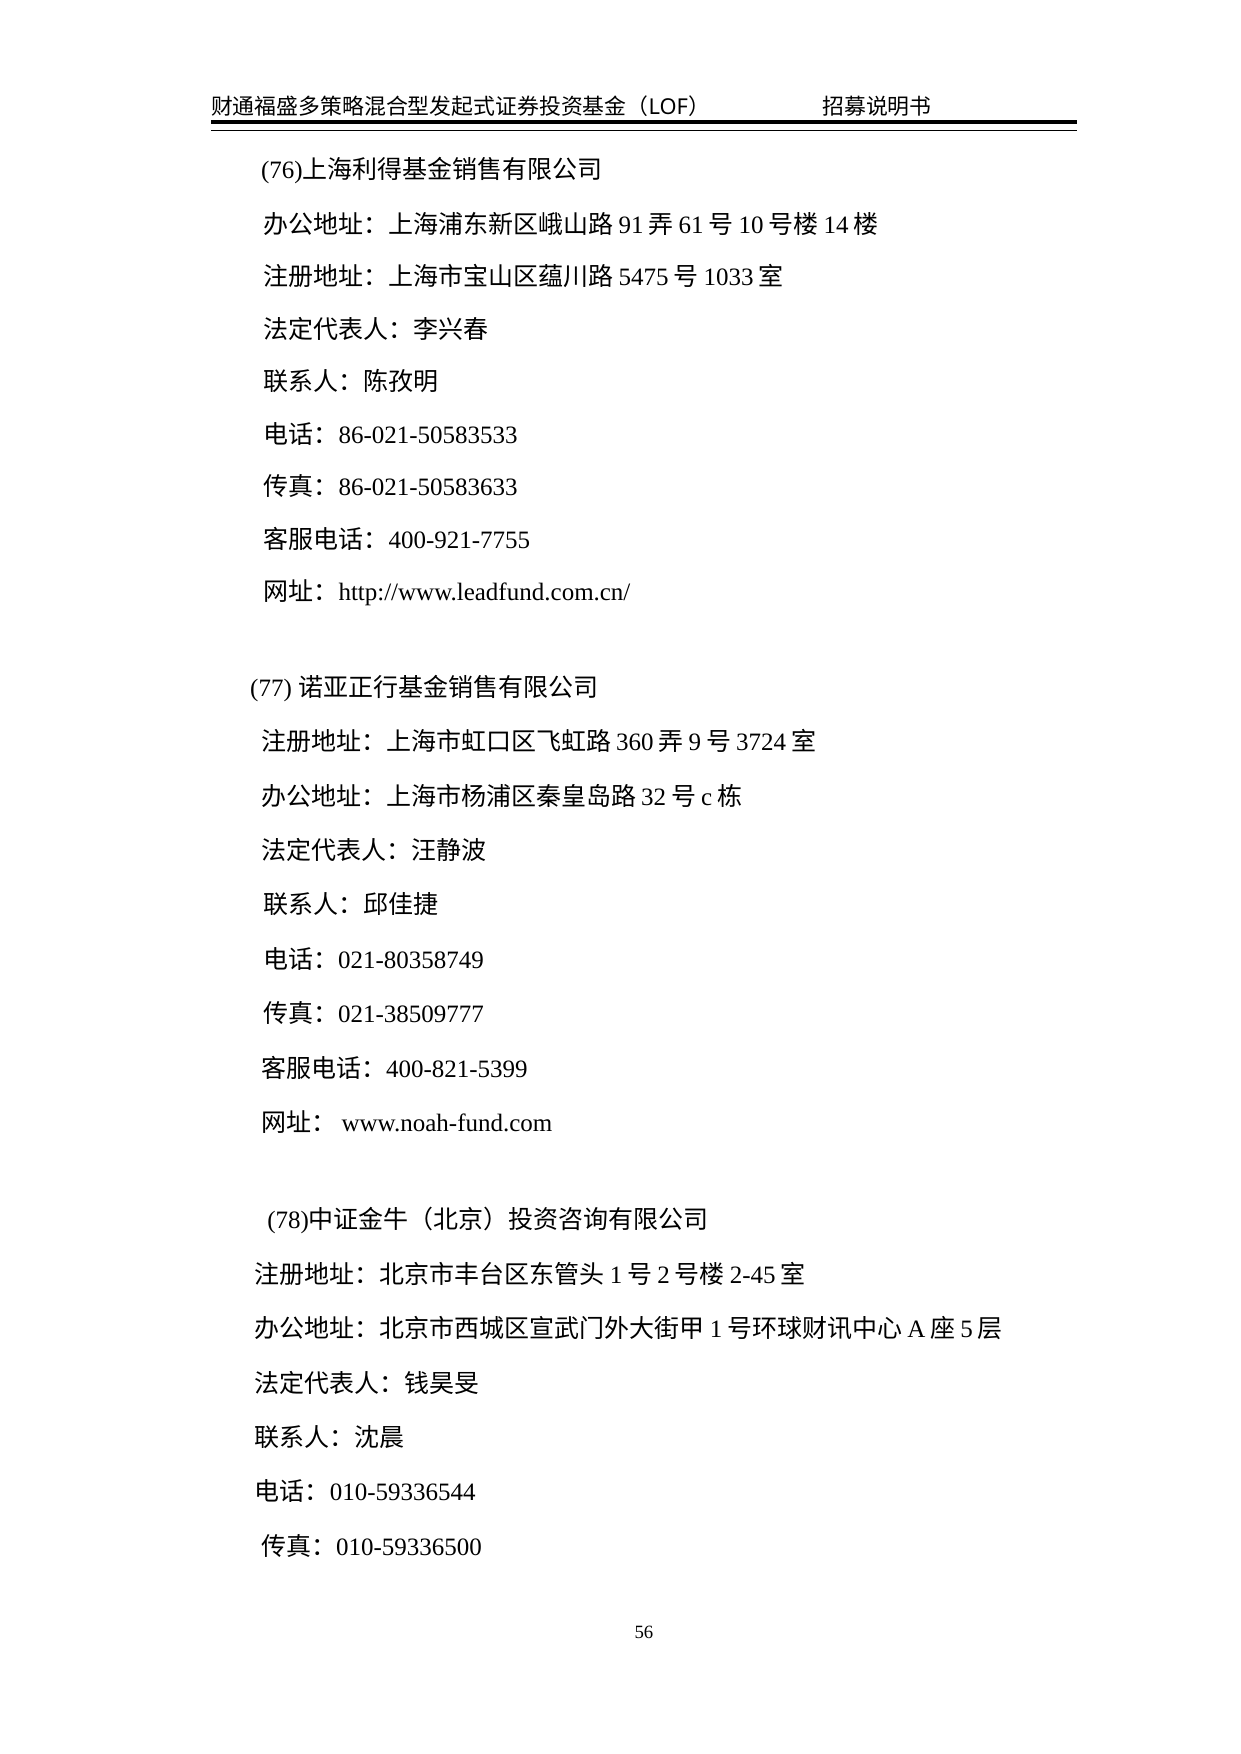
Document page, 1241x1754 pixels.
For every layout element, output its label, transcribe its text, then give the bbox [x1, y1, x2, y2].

text 联系人：邱佳捷 [211, 885, 1077, 921]
text 传真：010-59336500 [211, 1526, 1077, 1562]
text 联系人：沈晨 [254, 1417, 1077, 1454]
text 办公地址：上海浦东新区峨山路91弄61号10号楼14楼 [263, 204, 1077, 241]
text 注册地址：上海市虹口区飞虹路360弄9号3724室 [211, 722, 1077, 758]
text 法定代表人：汪静波 [211, 831, 1077, 867]
text (77) 诺亚正行基金销售有限公司 [211, 667, 1077, 704]
text 客服电话：400-821-5399 [211, 1048, 1077, 1084]
text 传真：021-38509777 [211, 994, 1077, 1030]
text 注册地址：北京市丰台区东管头1号2号楼2-45室 [254, 1254, 1077, 1291]
text 传真：86-021-50583633 [263, 467, 1077, 503]
text 注册地址：上海市宝山区蕴川路5475号1033室 [263, 257, 1077, 293]
text 电话：021-80358749 [211, 939, 1077, 976]
text 办公地址：北京市西城区宣武门外大街甲1号环球财讯中心A座5层 [254, 1309, 1077, 1345]
text (78)中证金牛（北京）投资咨询有限公司 [211, 1200, 1077, 1236]
text 法定代表人：李兴春 [263, 309, 1077, 346]
text 网址：http://www.leadfund.com.cn/ [263, 572, 1077, 608]
text 办公地址：上海市杨浦区秦皇岛路32号c栋 [211, 776, 1077, 812]
text 电话：010-59336544 [254, 1472, 1077, 1508]
text 法定代表人：钱昊旻 [254, 1363, 1077, 1399]
text 网址： www.noah-fund.com [211, 1102, 1077, 1139]
text 电话：86-021-50583533 [263, 414, 1077, 451]
text 联系人：陈孜明 [263, 362, 1077, 398]
text (76)上海利得基金销售有限公司 [211, 150, 1077, 186]
text 客服电话：400-921-7755 [263, 519, 1077, 556]
